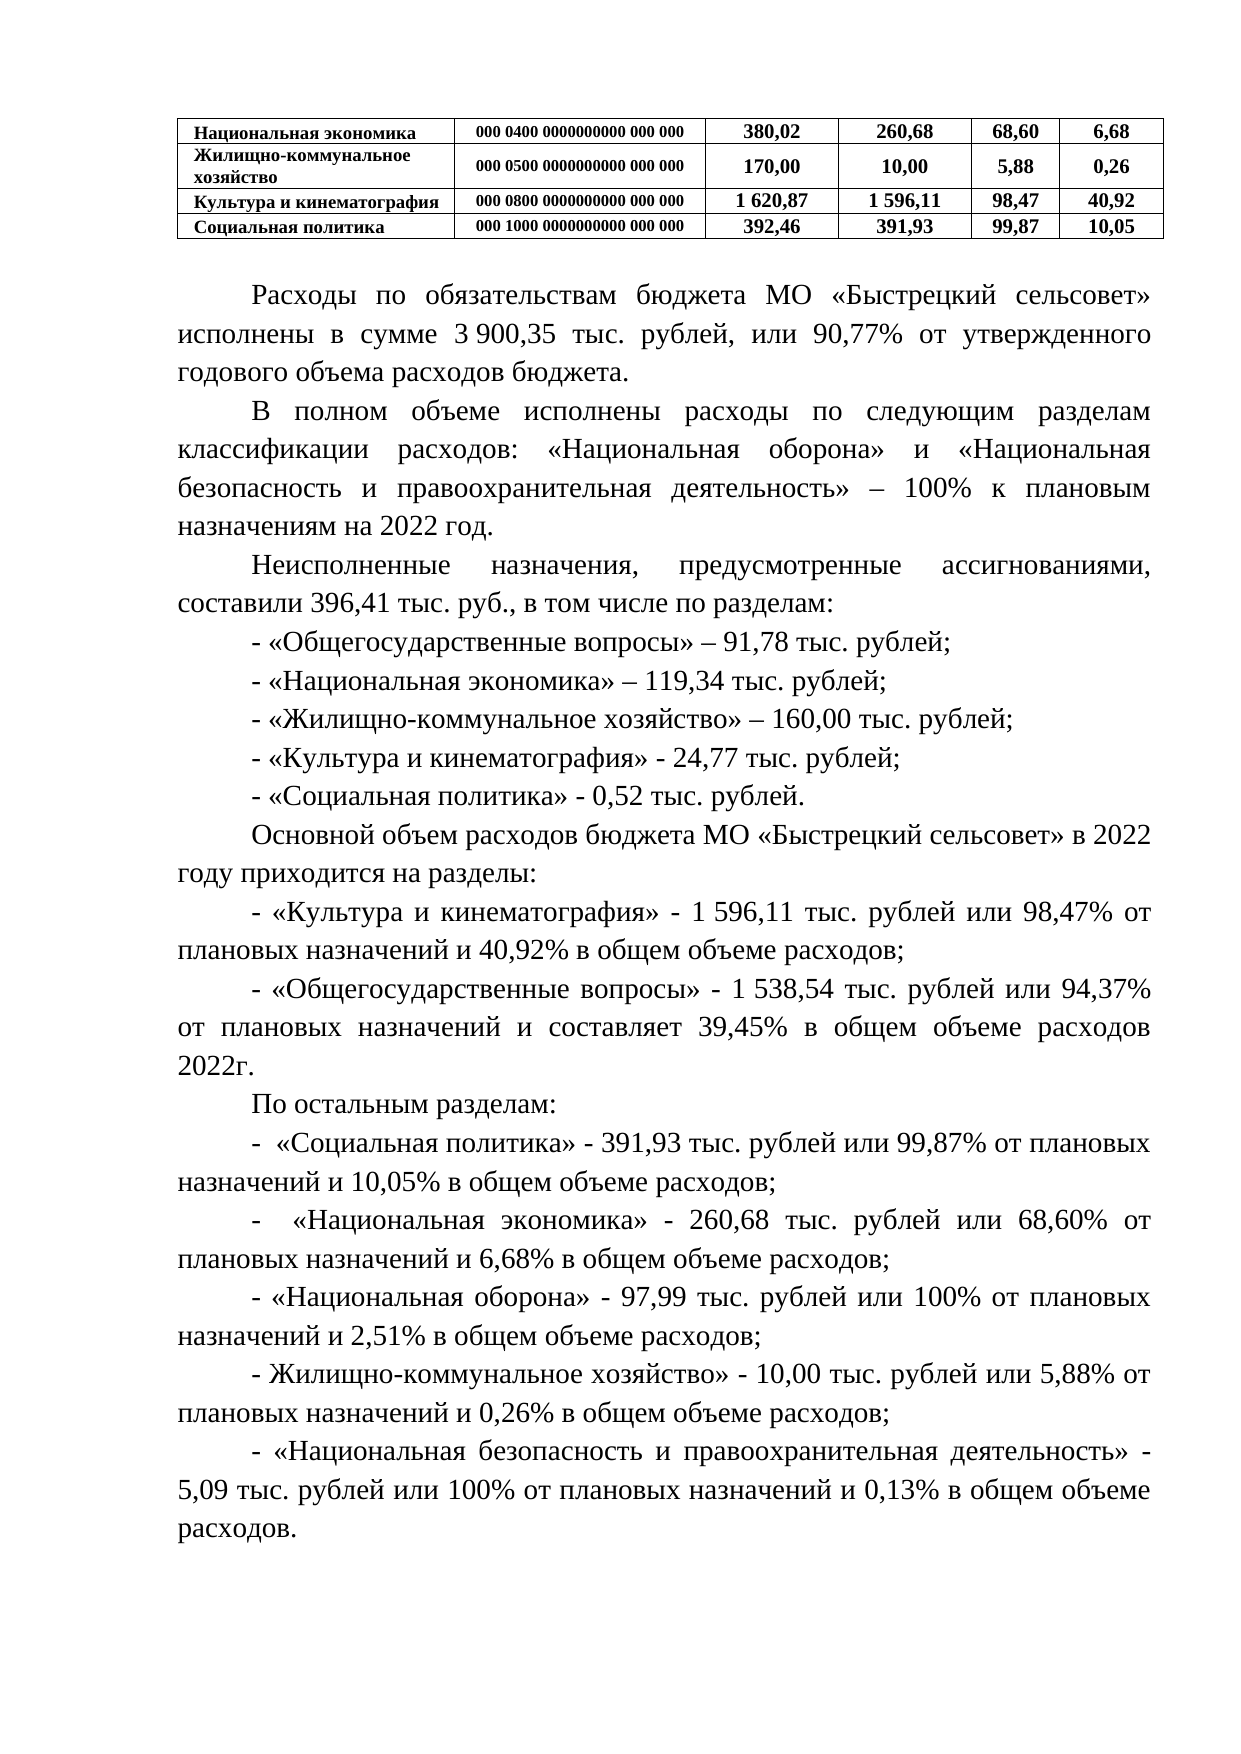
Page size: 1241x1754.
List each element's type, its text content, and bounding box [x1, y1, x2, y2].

table_cell Жилищно-коммунальное хозяйство [178, 144, 454, 187]
table_cell 000 0500 0000000000 000 000 [455, 144, 705, 187]
text - «Общегосударственные вопросы» - 1 538,54 тыс. рублей или 94,37% от плановых назначений и составляет 39,45% в общем объеме расходов 2022г. [177, 971, 1152, 1082]
table_cell 392,46 [706, 214, 838, 238]
table_cell 99,87 [972, 214, 1059, 238]
table_cell 10,05 [1060, 214, 1163, 238]
table_cell 380,02 [706, 119, 838, 143]
table_cell 68,60 [972, 119, 1059, 143]
table_cell Национальная экономика [178, 119, 454, 143]
text В полном объеме исполнены расходы по следующим разделам классификации расходов: «Национальная оборона» и «Национальная безопасность и правоохранительная деятельность» – 100% к плановым назначениям на 2022 год. [177, 393, 1152, 542]
text Основной объем расходов бюджета МО «Быстрецкий сельсовет» в 2022 году приходится на разделы: [177, 817, 1152, 889]
table_cell 000 1000 0000000000 000 000 [455, 214, 705, 238]
text По остальным разделам: [177, 1087, 1152, 1120]
table_cell 000 0800 0000000000 000 000 [455, 189, 705, 212]
table_cell 260,68 [839, 119, 971, 143]
table_cell 10,00 [839, 144, 971, 187]
text Неисполненные назначения, предусмотренные ассигнованиями, составили 396,41 тыс. руб., в том числе по разделам: [177, 547, 1152, 619]
table_cell Социальная политика [178, 214, 454, 238]
text - «Общегосударственные вопросы» – 91,78 тыс. рублей; [177, 624, 1152, 658]
table_cell Культура и кинематография [178, 189, 454, 212]
table_cell 5,88 [972, 144, 1059, 187]
table_cell 98,47 [972, 189, 1059, 212]
table_cell 40,92 [1060, 189, 1163, 212]
text Расходы по обязательствам бюджета МО «Быстрецкий сельсовет» исполнены в сумме 3 900,35 тыс. рублей, или 90,77% от утвержденного годового объема расходов бюджета. [177, 277, 1152, 388]
text - «Культура и кинематография» - 24,77 тыс. рублей; [177, 740, 1152, 773]
text - «Социальная политика» - 391,93 тыс. рублей или 99,87% от плановых назначений и 10,05% в общем объеме расходов; [177, 1125, 1152, 1197]
text - Жилищно-коммунальное хозяйство» - 10,00 тыс. рублей или 5,88% от плановых назначений и 0,26% в общем объеме расходов; [177, 1356, 1152, 1428]
text - «Жилищно-коммунальное хозяйство» – 160,00 тыс. рублей; [177, 701, 1152, 735]
table_cell 391,93 [839, 214, 971, 238]
table_cell 000 0400 0000000000 000 000 [455, 119, 705, 143]
text - «Национальная оборона» - 97,99 тыс. рублей или 100% от плановых назначений и 2,51% в общем объеме расходов; [177, 1279, 1152, 1351]
text - «Национальная экономика» - 260,68 тыс. рублей или 68,60% от плановых назначений и 6,68% в общем объеме расходов; [177, 1202, 1152, 1274]
text - «Культура и кинематография» - 1 596,11 тыс. рублей или 98,47% от плановых назначений и 40,92% в общем объеме расходов; [177, 894, 1152, 966]
text - «Национальная экономика» – 119,34 тыс. рублей; [177, 663, 1152, 696]
text - «Национальная безопасность и правоохранительная деятельность» - 5,09 тыс. рублей или 100% от плановых назначений и 0,13% в общем объеме расходов. [177, 1433, 1152, 1544]
table_cell 170,00 [706, 144, 838, 187]
table_cell 1 620,87 [706, 189, 838, 212]
table_cell 0,26 [1060, 144, 1163, 187]
table_cell 1 596,11 [839, 189, 971, 212]
text - «Социальная политика» - 0,52 тыс. рублей. [177, 778, 1152, 812]
table_cell 6,68 [1060, 119, 1163, 143]
